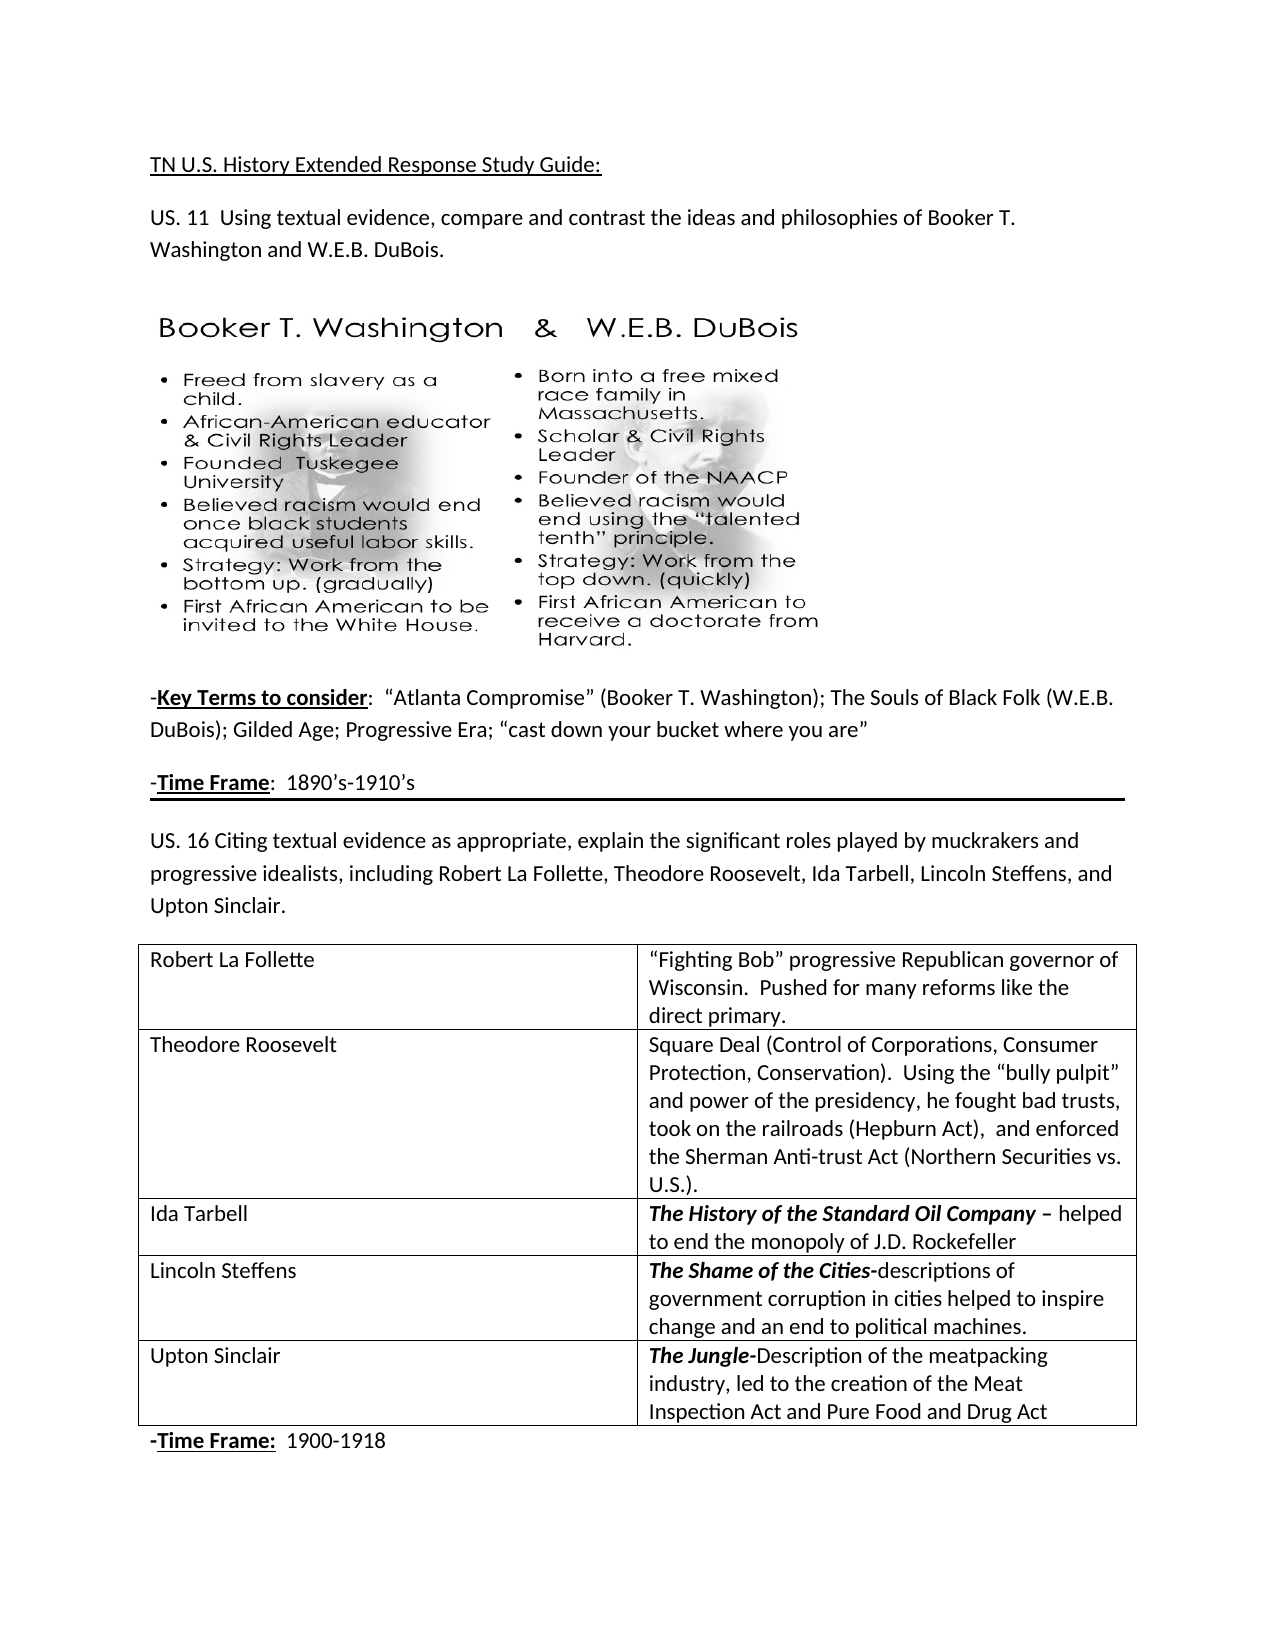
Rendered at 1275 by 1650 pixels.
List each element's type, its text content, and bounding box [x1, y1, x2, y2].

table_header Robert La Follette [139, 945, 637, 1029]
table_cell Upton Sinclair [139, 1341, 637, 1425]
table_cell Lincoln Steffens [139, 1256, 637, 1340]
table_cell Ida Tarbell [139, 1199, 637, 1255]
text -Time Frame: 1900-1918 [150, 1426, 1125, 1454]
text -Key Terms to consider: “Atlanta Compromise” (Booker T. Washington); The Souls of Black Folk (W.E.B. DuBois); Gilded Age; Progressive Era; “cast down your bucket where you are” [150, 683, 1125, 743]
table_cell Square Deal (Control of Corporations, Consumer Protection, Conservation). Using the “bully pulpit” and power of the presidency, he fought bad trusts, took on the railroads (Hepburn Act), and enforced the Sherman Anti-trust Act (Northern Securities vs. U.S.). [638, 1030, 1136, 1198]
text TN U.S. History Extended Response Study Guide: [150, 150, 1125, 178]
table_cell The Shame of the Cities-descriptions of government corruption in cities helped to inspire change and an end to political machines. [638, 1256, 1136, 1340]
table_header “Fighting Bob” progressive Republican governor of Wisconsin. Pushed for many reforms like the direct primary. [638, 945, 1136, 1029]
text -Time Frame: 1890’s-1910’s [150, 768, 1125, 798]
table_cell Theodore Roosevelt [139, 1030, 637, 1198]
table_cell The Jungle-Description of the meatpacking industry, led to the creation of the Meat Inspection Act and Pure Food and Drug Act [638, 1341, 1136, 1425]
text US. 16 Citing textual evidence as appropriate, explain the significant roles played by muckrakers and progressive idealists, including Robert La Follette, Theodore Roosevelt, Ida Tarbell, Lincoln Steffens, and Upton Sinclair. [150, 826, 1125, 919]
table_cell The History of the Standard Oil Company – helped to end the monopoly of J.D. Rockefeller [638, 1199, 1136, 1255]
picture [150, 267, 836, 658]
